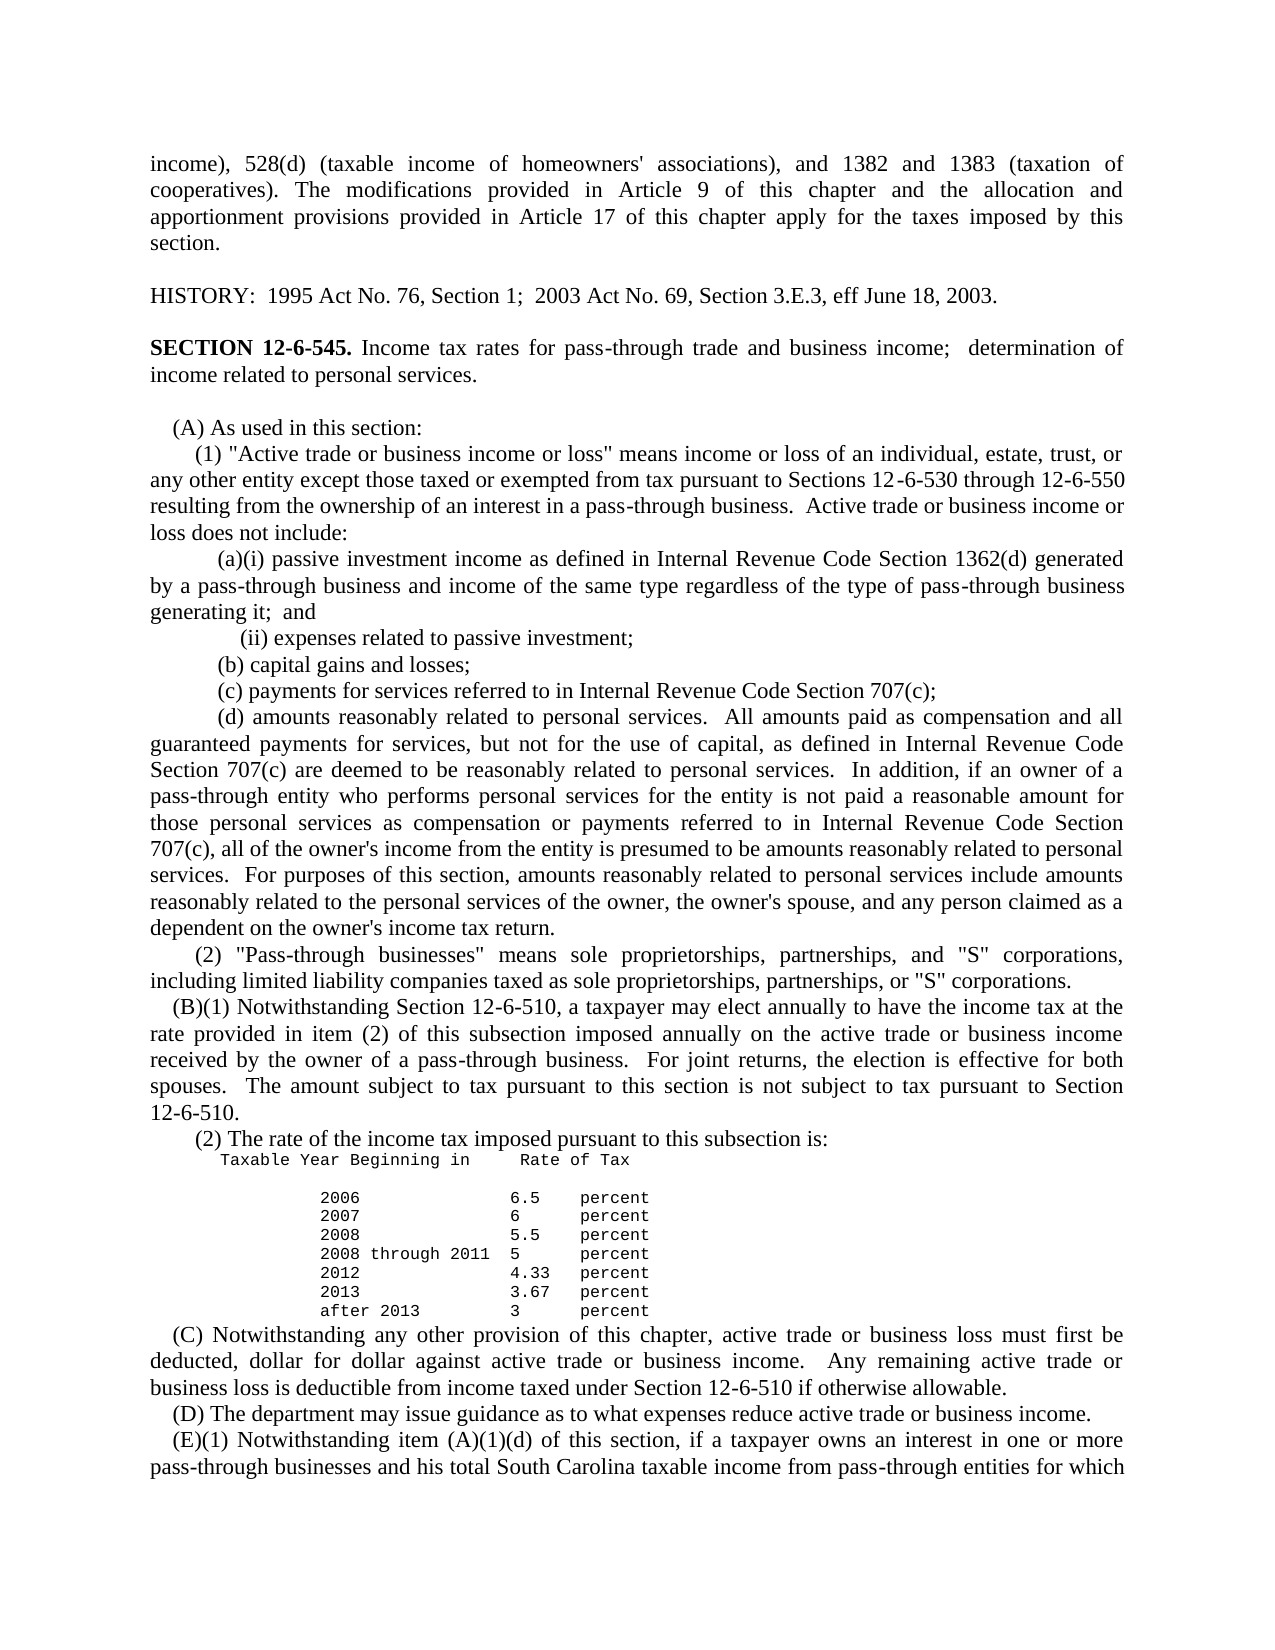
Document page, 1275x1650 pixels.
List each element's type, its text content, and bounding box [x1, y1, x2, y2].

text 2008 5.5 percent [150, 1227, 1125, 1246]
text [150, 150, 1125, 255]
text (2) The rate of the income tax imposed pursuant to this subsection is: [150, 1125, 1125, 1151]
text (D) The department may issue guidance as to what expenses reduce active trade or business income. [150, 1400, 1125, 1427]
text (1) "Active trade or business income or loss" means income or loss of an individual, estate, trust, or any other entity except those taxed or exempted from tax pursuant to Sections 12-6-530 through 12-6-550 resulting from the ownership of an interest in a pass-through business. Active trade or business income or loss does not include: [150, 440, 1125, 545]
text (a)(i) passive investment income as defined in Internal Revenue Code Section 1362(d) generated by a pass-through business and income of the same type regardless of the type of pass-through business generating it; and [150, 545, 1125, 624]
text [150, 1427, 1125, 1479]
text (2) "Pass-through businesses" means sole proprietorships, partnerships, and "S" corporations, including limited liability companies taxed as sole proprietorships, partnerships, or "S" corporations. [150, 941, 1125, 993]
text (b) capital gains and losses; [150, 651, 1125, 677]
text after 2013 3 percent [150, 1302, 1125, 1321]
text 2006 6.5 percent [150, 1189, 1125, 1208]
text SECTION 12-6-545. Income tax rates for pass-through trade and business income; determination of income related to personal services. [150, 334, 1125, 387]
text 2012 4.33 percent [150, 1264, 1125, 1283]
text (C) Notwithstanding any other provision of this chapter, active trade or business loss must first be deducted, dollar for dollar against active trade or business income. Any remaining active trade or business loss is deductible from income taxed under Section 12-6-510 if otherwise allowable. [150, 1321, 1125, 1400]
text 2008 through 2011 5 percent [150, 1246, 1125, 1264]
text (d) amounts reasonably related to personal services. All amounts paid as compensation and all guaranteed payments for services, but not for the use of capital, as defined in Internal Revenue Code Section 707(c) are deemed to be reasonably related to personal services. In addition, if an owner of a pass-through entity who performs personal services for the entity is not paid a reasonable amount for those personal services as compensation or payments referred to in Internal Revenue Code Section 707(c), all of the owner's income from the entity is presumed to be amounts reasonably related to personal services. For purposes of this section, amounts reasonably related to personal services include amounts reasonably related to the personal services of the owner, the owner's spouse, and any person claimed as a dependent on the owner's income tax return. [150, 703, 1125, 941]
text Taxable Year Beginning in Rate of Tax [150, 1151, 1125, 1170]
text 2007 6 percent [150, 1208, 1125, 1227]
text HISTORY: 1995 Act No. 76, Section 1; 2003 Act No. 69, Section 3.E.3, eff June 18, 2003. [150, 282, 1125, 308]
text (B)(1) Notwithstanding Section 12-6-510, a taxpayer may elect annually to have the income tax at the rate provided in item (2) of this subsection imposed annually on the active trade or business income received by the owner of a pass-through business. For joint returns, the election is effective for both spouses. The amount subject to tax pursuant to this section is not subject to tax pursuant to Section 12-6-510. [150, 993, 1125, 1125]
text (ii) expenses related to passive investment; [150, 624, 1125, 651]
text (c) payments for services referred to in Internal Revenue Code Section 707(c); [150, 677, 1125, 703]
text 2013 3.67 percent [150, 1283, 1125, 1302]
text (A) As used in this section: [150, 413, 1125, 440]
